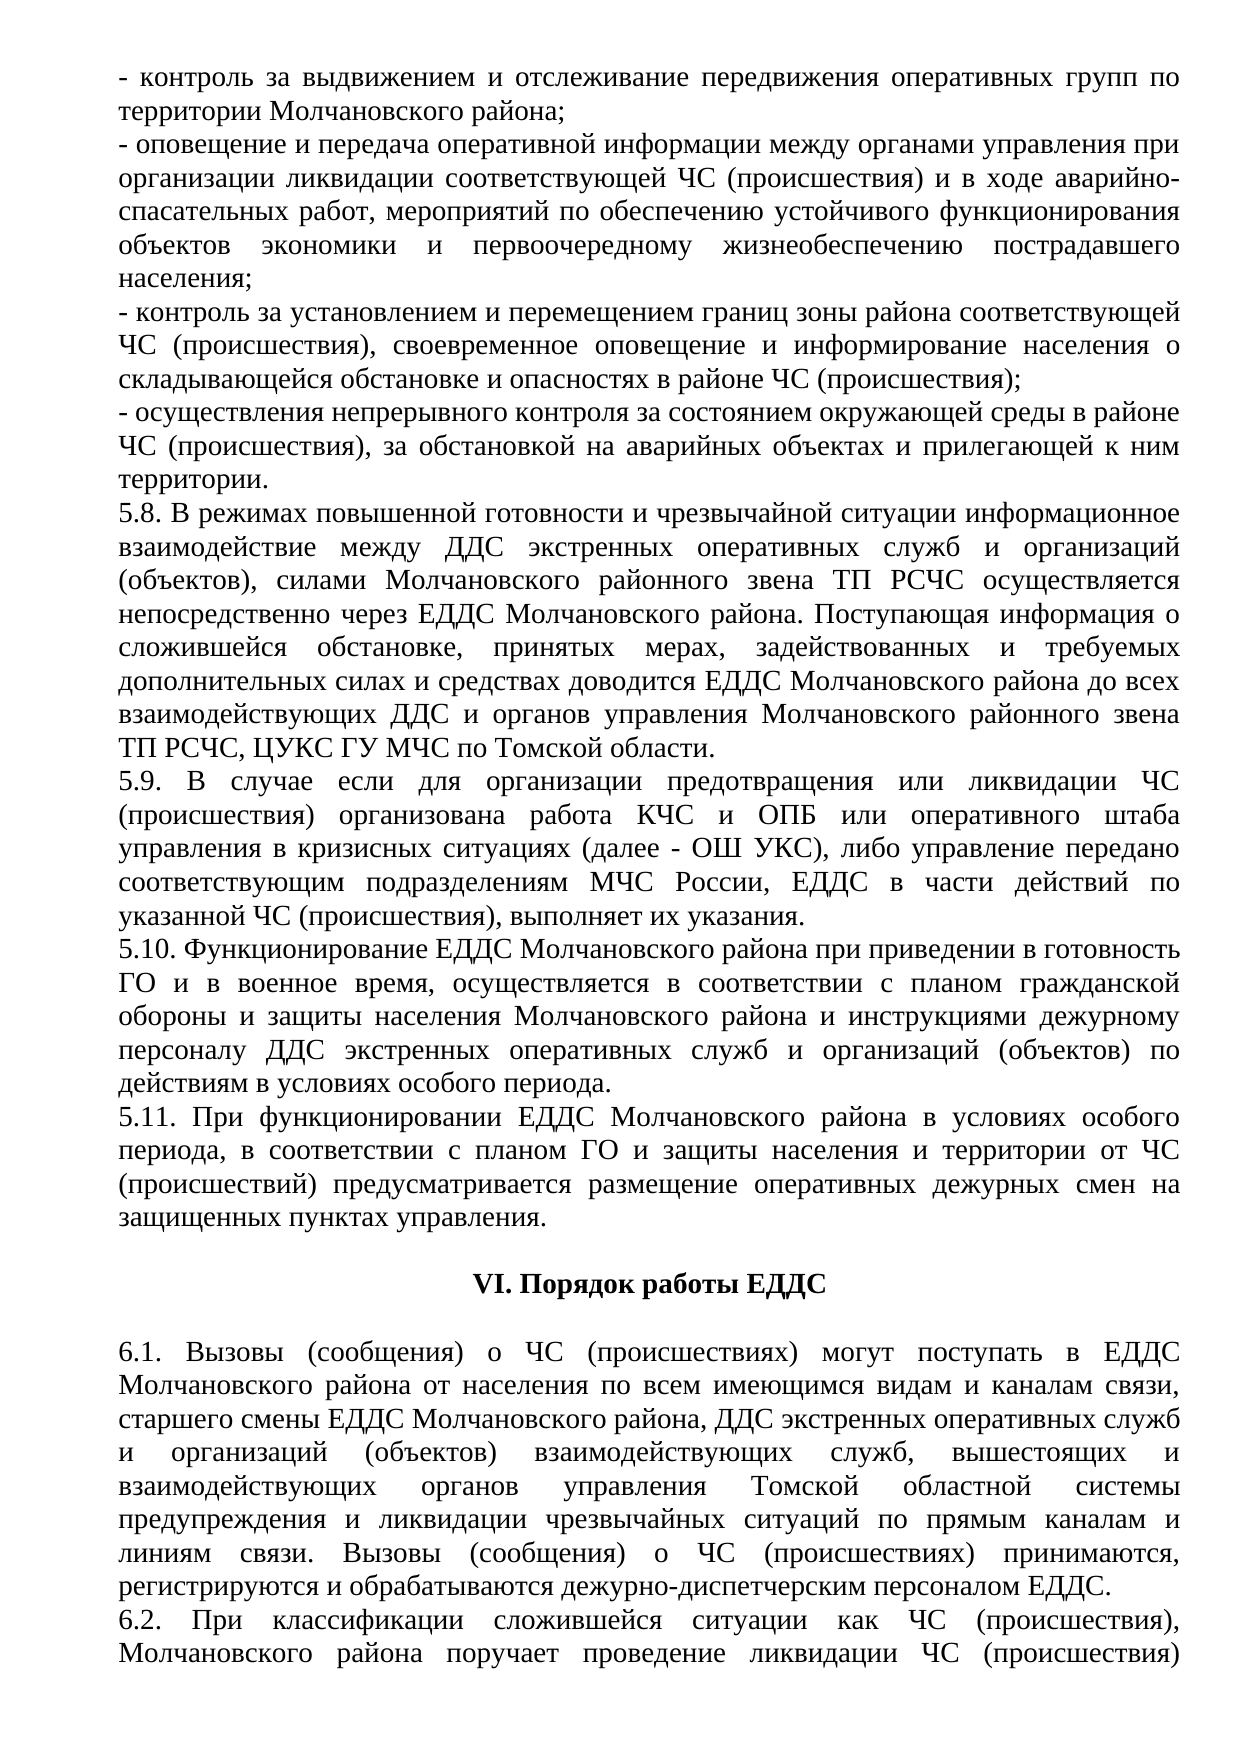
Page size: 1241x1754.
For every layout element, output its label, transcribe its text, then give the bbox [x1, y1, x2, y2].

text 5.8. В режимах повышенной готовности и чрезвычайной ситуации информационное взаимодействие между ДДС экстренных оперативных служб и организаций (объектов), силами Молчановского районного звена ТП РСЧС осуществляется непосредственно через ЕДДС Молчановского района. Поступающая информация о сложившейся обстановке, принятых мерах, задействованных и требуемых дополнительных силах и средствах доводится ЕДДС Молчановского района до всех взаимодействующих ДДС и органов управления Молчановского районного звена ТП РСЧС, ЦУКС ГУ МЧС по Томской области. [118, 495, 1181, 763]
text - осуществления непрерывного контроля за состоянием окружающей среды в районе ЧС (происшествия), за обстановкой на аварийных объектах и прилегающей к ним территории. [118, 394, 1181, 495]
text - контроль за выдвижением и отслеживание передвижения оперативных групп по территории Молчановского района; [118, 59, 1181, 126]
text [118, 1602, 1181, 1669]
text VI. Порядок работы ЕДДС [118, 1267, 1181, 1300]
text - контроль за установлением и перемещением границ зоны района соответствующей ЧС (происшествия), своевременное оповещение и информирование населения о складывающейся обстановке и опасностях в районе ЧС (происшествия); [118, 294, 1181, 394]
text 5.10. Функционирование ЕДДС Молчановского района при приведении в готовность ГО и в военное время, осуществляется в соответствии с планом гражданской обороны и защиты населения Молчановского района и инструкциями дежурному персоналу ДДС экстренных оперативных служб и организаций (объектов) по действиям в условиях особого периода. [118, 931, 1181, 1099]
text - оповещение и передача оперативной информации между органами управления при организации ликвидации соответствующей ЧС (происшествия) и в ходе аварийно- спасательных работ, мероприятий по обеспечению устойчивого функционирования объектов экономики и первоочередному жизнеобеспечению пострадавшего населения; [118, 126, 1181, 294]
text 5.11. При функционировании ЕДДС Молчановского района в условиях особого периода, в соответствии с планом ГО и защиты населения и территории от ЧС (происшествий) предусматривается размещение оперативных дежурных смен на защищенных пунктах управления. [118, 1099, 1181, 1233]
text 6.1. Вызовы (сообщения) о ЧС (происшествиях) могут поступать в ЕДДС Молчановского района от населения по всем имеющимся видам и каналам связи, старшего смены ЕДДС Молчановского района, ДДС экстренных оперативных служб и организаций (объектов) взаимодействующих служб, вышестоящих и взаимодействующих органов управления Томской областной системы предупреждения и ликвидации чрезвычайных ситуаций по прямым каналам и линиям связи. Вызовы (сообщения) о ЧС (происшествиях) принимаются, регистрируются и обрабатываются дежурно-диспетчерским персоналом ЕДДС. [118, 1334, 1181, 1602]
text 5.9. В случае если для организации предотвращения или ликвидации ЧС (происшествия) организована работа КЧС и ОПБ или оперативного штаба управления в кризисных ситуациях (далее - ОШ УКС), либо управление передано соответствующим подразделениям МЧС России, ЕДДС в части действий по указанной ЧС (происшествия), выполняет их указания. [118, 763, 1181, 931]
